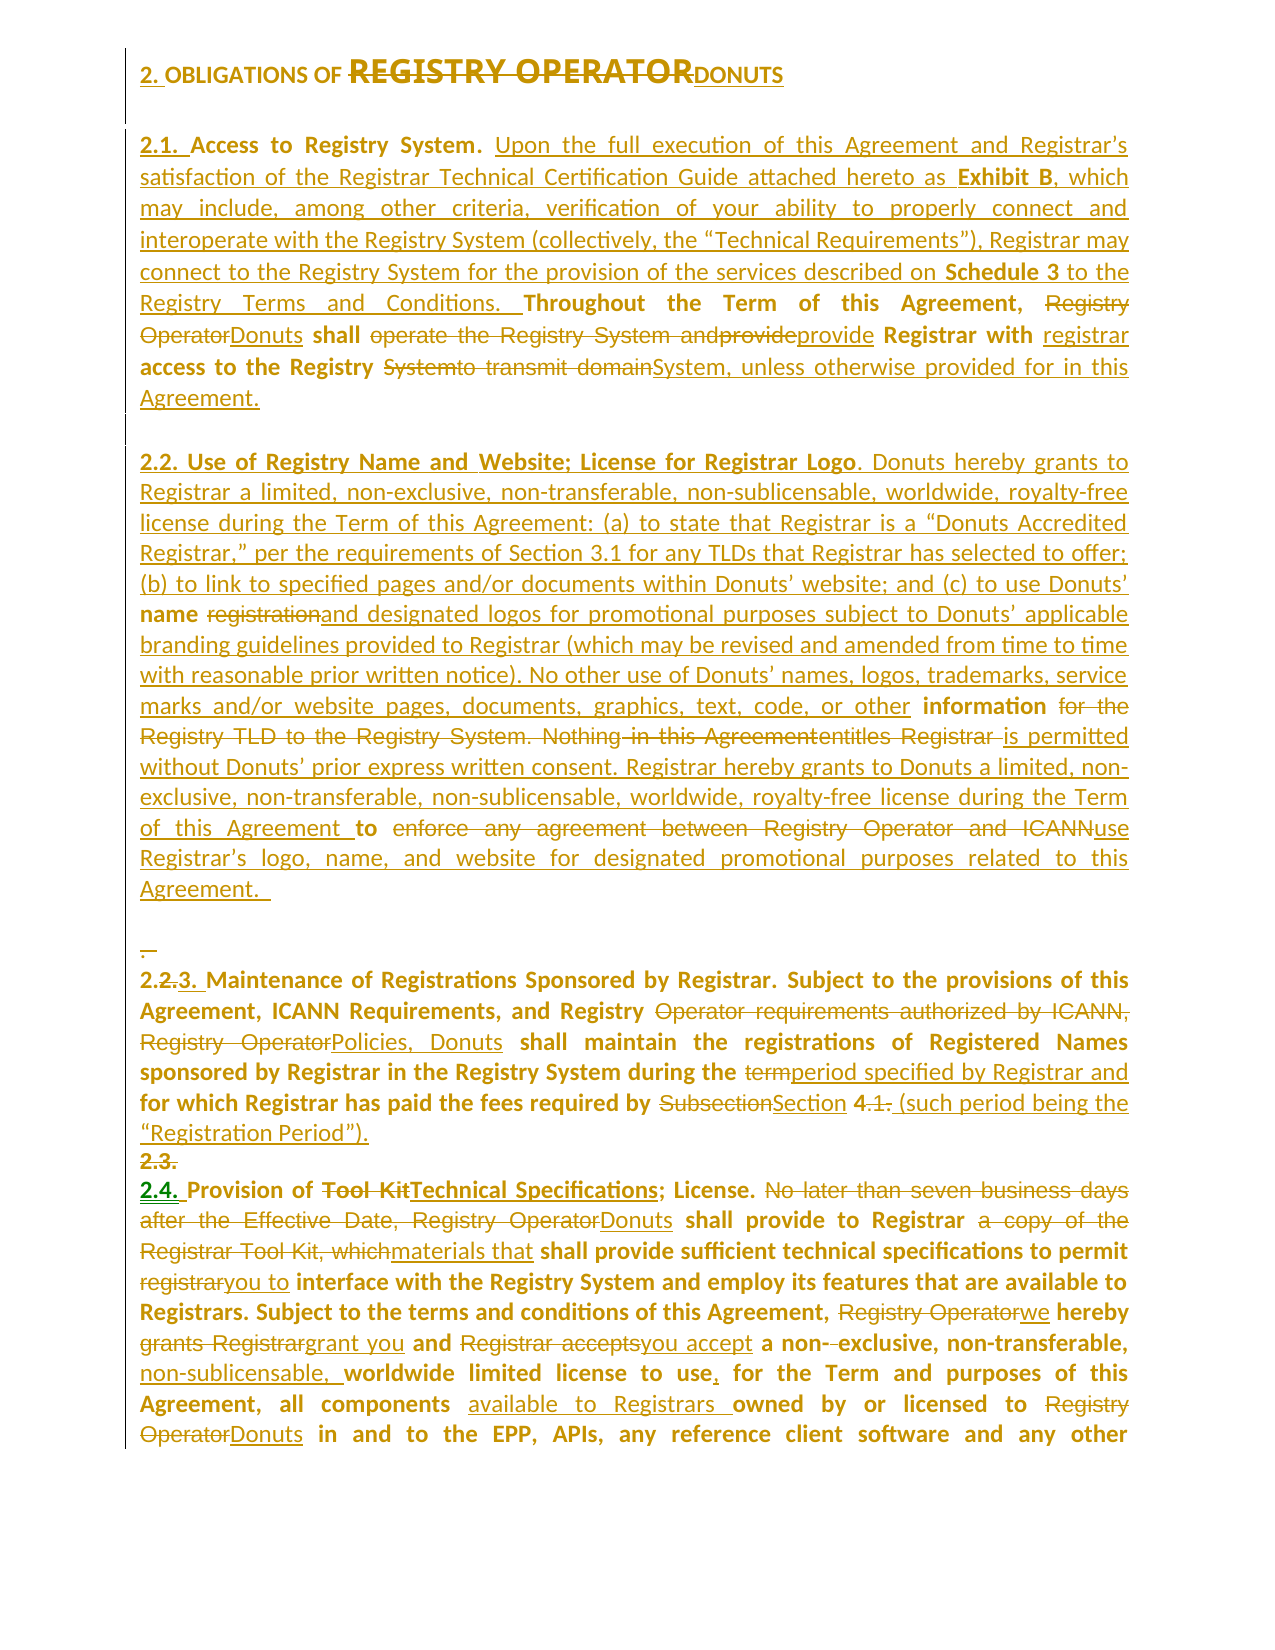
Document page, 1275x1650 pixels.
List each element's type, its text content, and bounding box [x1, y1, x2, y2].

list name information to [139, 778, 1129, 808]
text Access to Registry System. Throughout the Term of this Agreement, shall Registrar with access to the Registry [139, 219, 1129, 250]
list name information to [139, 809, 1129, 869]
text Access to Registry System. Throughout the Term of this Agreement, shall Registrar with access to the Registry [139, 188, 1129, 218]
list OBLIGATIONS OF [139, 48, 1129, 94]
text Access to Registry System. Throughout the Term of this Agreement, shall Registrar with access to the Registry [139, 283, 1129, 413]
list name information to [139, 656, 1129, 777]
list name information to [139, 534, 1129, 594]
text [139, 1174, 1129, 1449]
text Access to Registry System. Throughout the Term of this Agreement, shall Registrar with access to the Registry [139, 251, 1129, 282]
list name information to [139, 446, 1129, 472]
list name information to [139, 473, 1129, 502]
text Access to Registry System. Throughout the Term of this Agreement, shall Registrar with access to the Registry [139, 129, 1129, 187]
text 2.Maintenance of Registrations Sponsored by Registrar. Subject to the provisions of this Agreement, ICANN Requirements, and Registry shall maintain the registrations of Registered Names sponsored by Registrar in the Registry System during the for which Registrar has paid the fees required by 4 [139, 964, 1129, 1148]
list name information to [139, 595, 1129, 655]
list name information to [139, 870, 1129, 903]
list name information to [139, 503, 1129, 533]
